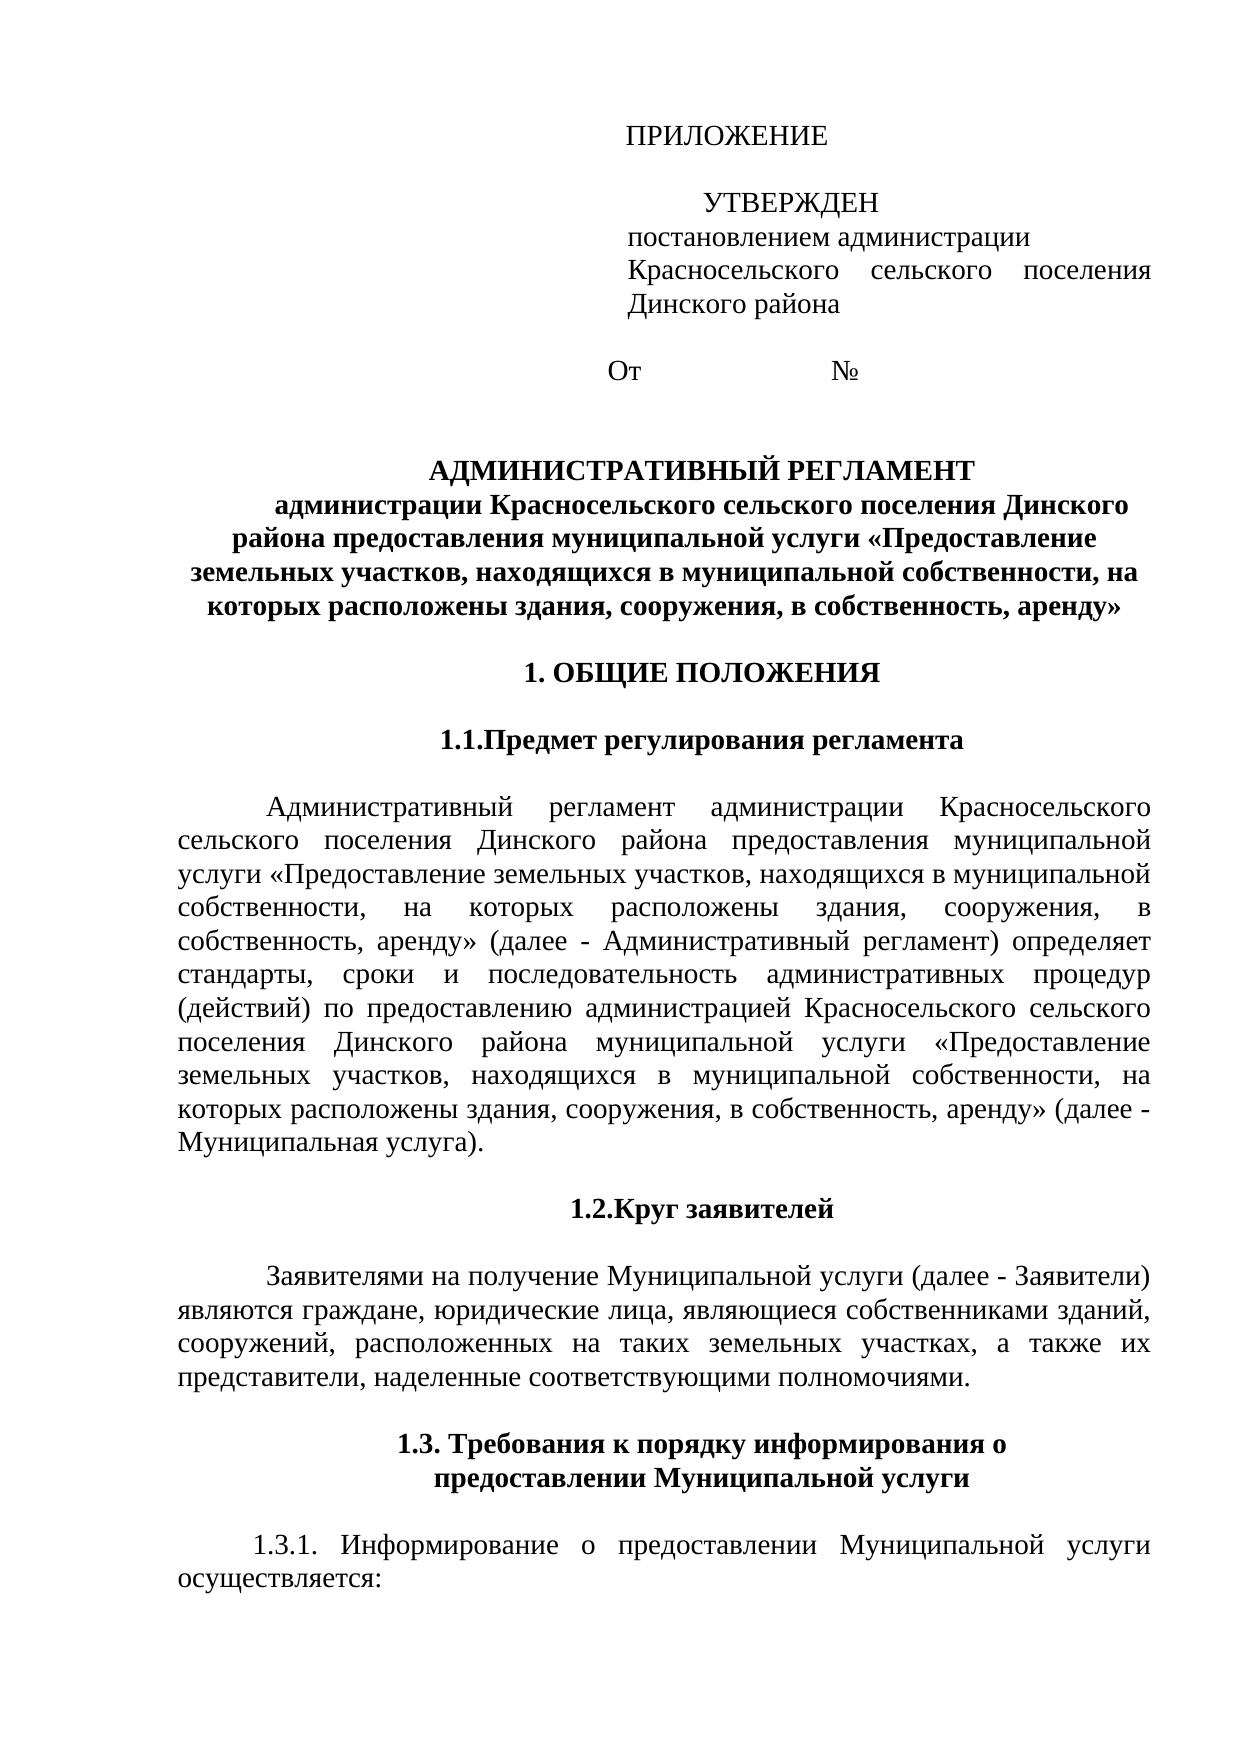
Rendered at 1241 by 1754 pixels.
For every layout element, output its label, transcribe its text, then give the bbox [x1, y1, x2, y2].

text администрации Красносельского сельского поселения Динского района предоставления муниципальной услуги «Предоставление земельных участков, находящихся в муниципальной собственности, на которых расположены здания, сооружения, в собственность, аренду» [177, 487, 1152, 621]
text предоставлении Муниципальной услуги [177, 1460, 1152, 1493]
text Административный регламент администрации Красносельского сельского поселения Динского района предоставления муниципальной услуги «Предоставление земельных участков, находящихся в муниципальной собственности, на которых расположены здания, сооружения, в собственность, аренду» (далее - Административный регламент) определяет стандарты, сроки и последовательность административных процедур (действий) по предоставлению администрацией Красносельского сельского поселения Динского района муниципальной услуги «Предоставление земельных участков, находящихся в муниципальной собственности, на которых расположены здания, сооружения, в собственность, аренду» (далее - Муниципальная услуга). [177, 789, 1152, 1158]
subtitle УТВЕРЖДЕН [627, 185, 1152, 219]
text 1.3. Требования к порядку информирования о [177, 1426, 1152, 1460]
text Красносельского сельского поселения Динского района [627, 252, 1152, 319]
text 1.2.Круг заявителей [177, 1191, 1152, 1225]
text 1.3.1. Информирование о предоставлении Муниципальной услуги осуществляется: [177, 1527, 1152, 1594]
subtitle ПРИЛОЖЕНИЕ [0, 118, 1152, 152]
text 1. ОБЩИЕ ПОЛОЖЕНИЯ [177, 655, 1152, 688]
subtitle От № [177, 353, 1152, 386]
text АДМИНИСТРАТИВНЫЙ РЕГЛАМЕНТ [177, 453, 1152, 487]
text постановлением администрации [627, 219, 1152, 252]
text 1.1.Предмет регулирования регламента [177, 722, 1152, 755]
text Заявителями на получение Муниципальной услуги (далее - Заявители) являются граждане, юридические лица, являющиеся собственниками зданий, сооружений, расположенных на таких земельных участках, а также их представители, наделенные соответствующими полномочиями. [177, 1258, 1152, 1393]
